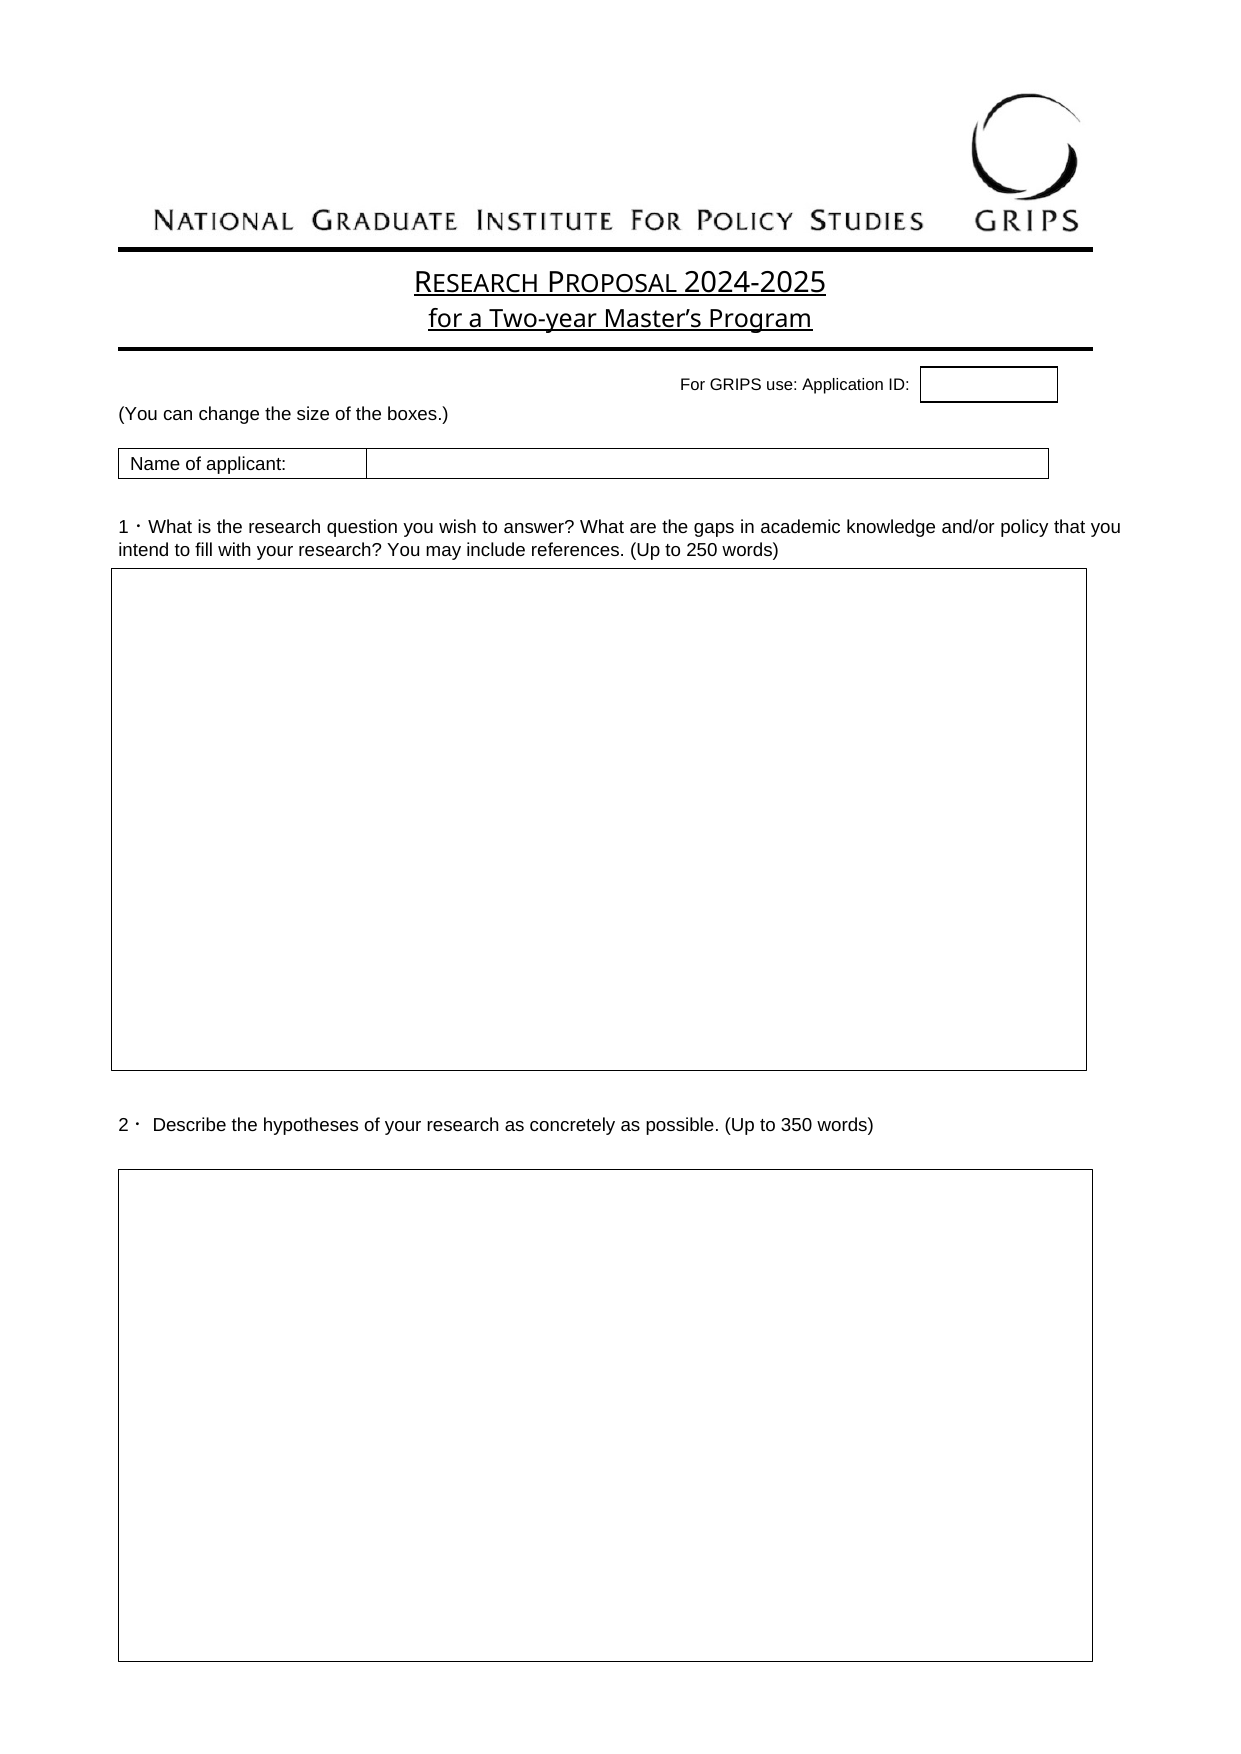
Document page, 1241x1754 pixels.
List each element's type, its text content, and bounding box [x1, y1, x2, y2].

table_header For GRIPS use: Application ID: [661, 366, 920, 401]
text 2． Describe the hypotheses of your research as concretely as possible. (Up to 350 words) [118, 1111, 1122, 1137]
text (You can change the size of the boxes.) [118, 402, 1122, 424]
text RESEARCH PROPOSAL 2024-2025 [118, 261, 1122, 301]
table_header [367, 449, 1048, 478]
table_header [921, 368, 1057, 401]
text for a Two-year Master’s Program [118, 301, 1122, 335]
picture [150, 88, 1090, 242]
text 1．What is the research question you wish to answer? What are the gaps in academic knowledge and/or policy that you intend to fill with your research? You may include references. (Up to 250 words) [118, 513, 1122, 560]
table_header Name of applicant: [119, 449, 366, 478]
